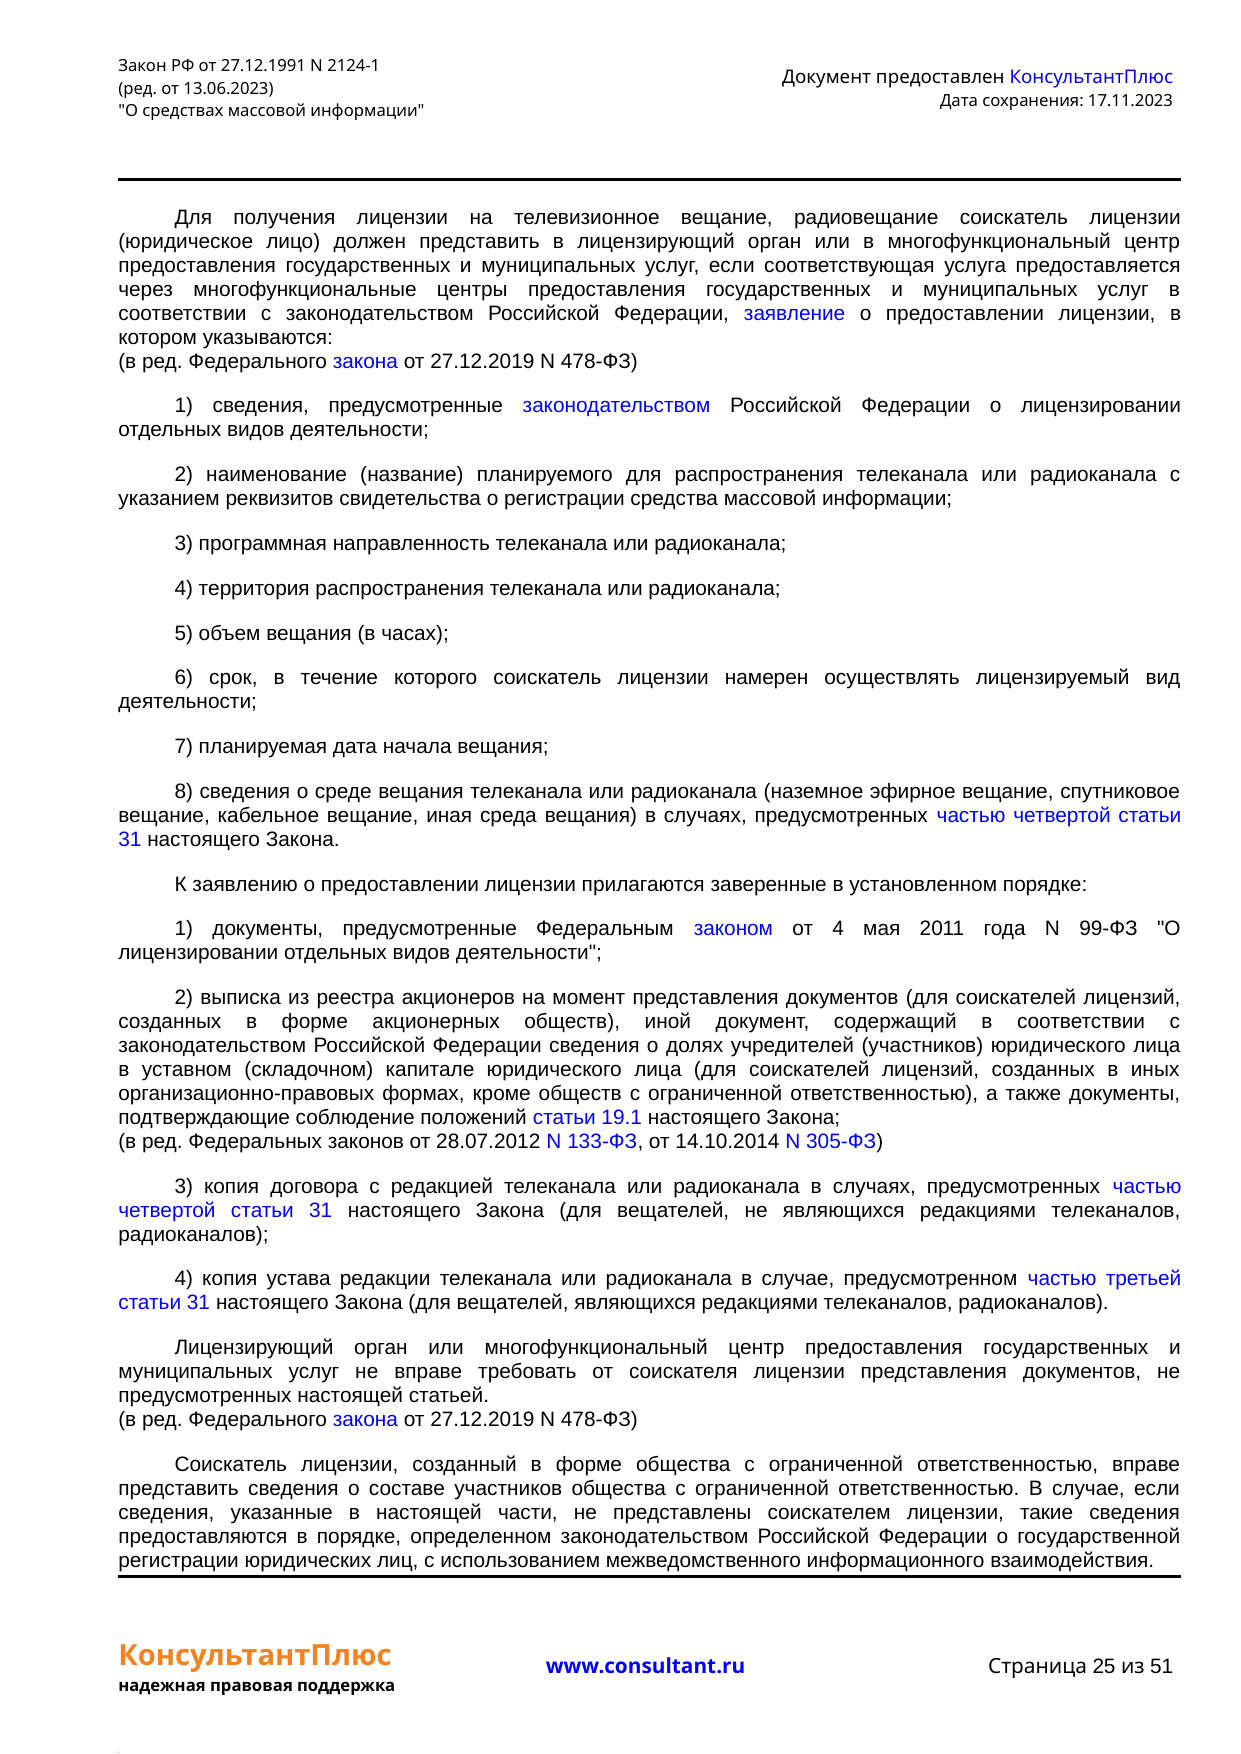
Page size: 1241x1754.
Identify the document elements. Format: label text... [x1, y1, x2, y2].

text (в ред. Федеральных законов от 28.07.2012 N 133-ФЗ, от 14.10.2014 N 305-ФЗ) [118, 1129, 1181, 1153]
text 3) копия договора с редакцией телеканала или радиоканала в случаях, предусмотренных частью четвертой статьи 31 настоящего Закона (для вещателей, не являющихся редакциями телеканалов, радиоканалов); [118, 1173, 1181, 1245]
text (в ред. Федерального закона от 27.12.2019 N 478-ФЗ) [118, 1407, 1181, 1431]
text Для получения лицензии на телевизионное вещание, радиовещание соискатель лицензии (юридическое лицо) должен представить в лицензирующий орган или в многофункциональный центр предоставления государственных и муниципальных услуг, если соответствующая услуга предоставляется через многофункциональные центры предоставления государственных и муниципальных услуг в соответствии с законодательством Российской Федерации, заявление о предоставлении лицензии, в котором указываются: [118, 205, 1181, 348]
text 1) сведения, предусмотренные законодательством Российской Федерации о лицензировании отдельных видов деятельности; [118, 393, 1181, 441]
text 8) сведения о среде вещания телеканала или радиоканала (наземное эфирное вещание, спутниковое вещание, кабельное вещание, иная среда вещания) в случаях, предусмотренных частью четвертой статьи 31 настоящего Закона. [118, 779, 1181, 851]
text 7) планируемая дата начала вещания; [118, 734, 1181, 758]
text 4) копия устава редакции телеканала или радиоканала в случае, предусмотренном частью третьей статьи 31 настоящего Закона (для вещателей, являющихся редакциями телеканалов, радиоканалов). [118, 1266, 1181, 1314]
text Соискатель лицензии, созданный в форме общества с ограниченной ответственностью, вправе представить сведения о составе участников общества с ограниченной ответственностью. В случае, если сведения, указанные в настоящей части, не представлены соискателем лицензии, такие сведения предоставляются в порядке, определенном законодательством Российской Федерации о государственной регистрации юридических лиц, с использованием межведомственного информационного взаимодействия. [118, 1452, 1181, 1571]
text 6) срок, в течение которого соискатель лицензии намерен осуществлять лицензируемый вид деятельности; [118, 665, 1181, 713]
text 1) документы, предусмотренные Федеральным законом от 4 мая 2011 года N 99-ФЗ "О лицензировании отдельных видов деятельности"; [118, 916, 1181, 964]
text 5) объем вещания (в часах); [118, 620, 1181, 644]
text 3) программная направленность телеканала или радиоканала; [118, 531, 1181, 555]
text Лицензирующий орган или многофункциональный центр предоставления государственных и муниципальных услуг не вправе требовать от соискателя лицензии представления документов, не предусмотренных настоящей статьей. [118, 1335, 1181, 1407]
text 2) наименование (название) планируемого для распространения телеканала или радиоканала с указанием реквизитов свидетельства о регистрации средства массовой информации; [118, 462, 1181, 510]
text К заявлению о предоставлении лицензии прилагаются заверенные в установленном порядке: [118, 871, 1181, 895]
text 2) выписка из реестра акционеров на момент представления документов (для соискателей лицензий, созданных в форме акционерных обществ), иной документ, содержащий в соответствии с законодательством Российской Федерации сведения о долях учредителей (участников) юридического лица в уставном (складочном) капитале юридического лица (для соискателей лицензий, созданных в иных организационно-правовых формах, кроме обществ с ограниченной ответственностью), а также документы, подтверждающие соблюдение положений статьи 19.1 настоящего Закона; [118, 985, 1181, 1129]
text (в ред. Федерального закона от 27.12.2019 N 478-ФЗ) [118, 348, 1181, 372]
text 4) территория распространения телеканала или радиоканала; [118, 576, 1181, 599]
